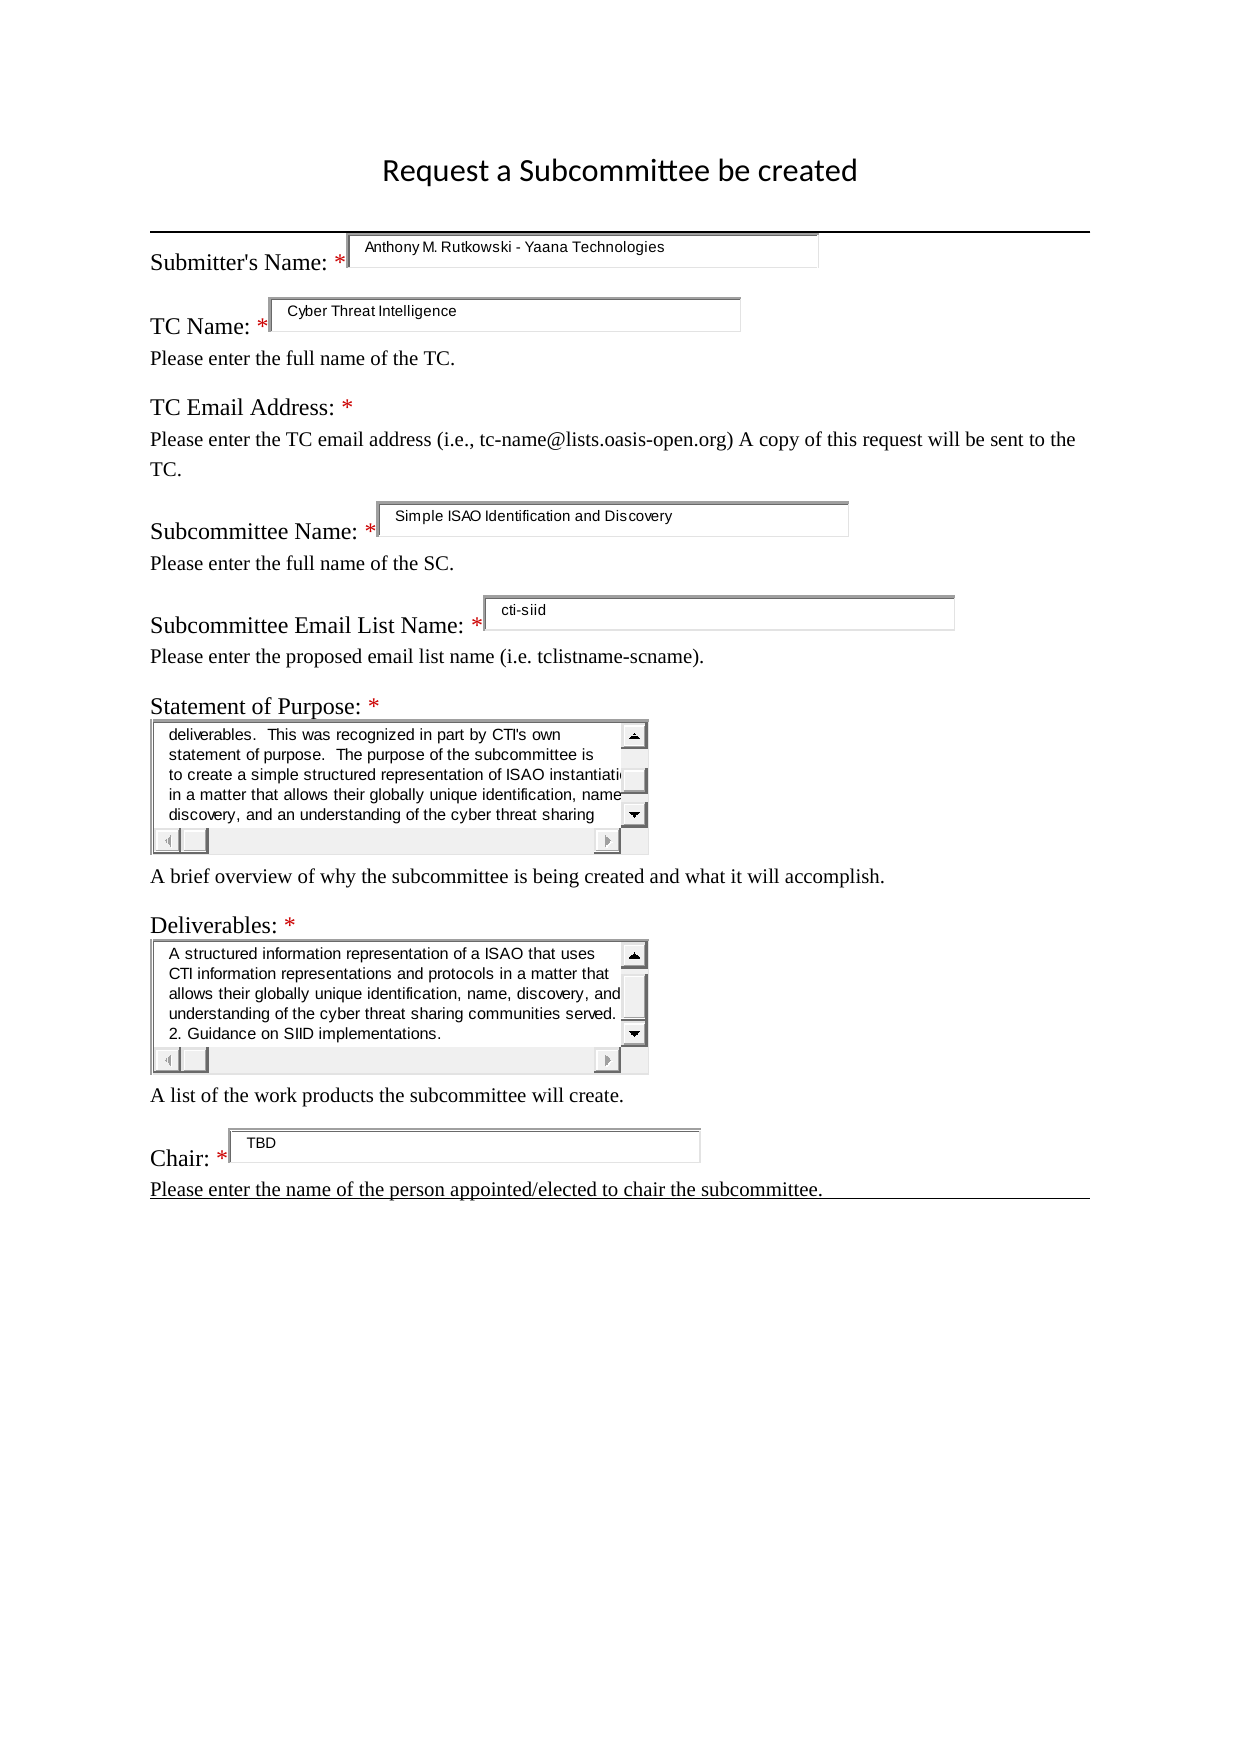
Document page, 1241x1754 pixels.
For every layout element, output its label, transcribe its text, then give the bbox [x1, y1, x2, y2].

text Submitter's Name: * [150, 233, 1090, 276]
text Chair: * [150, 1128, 1090, 1171]
text Subcommittee Name: * [150, 501, 1090, 544]
text Subcommittee Email List Name: * [150, 595, 1090, 638]
text Please enter the name of the person appointed/elected to chair the subcommittee. [150, 1171, 1090, 1198]
text Please enter the full name of the TC. [150, 340, 1090, 370]
text Please enter the proposed email list name (i.e. tclistname-scname). [150, 638, 1090, 668]
text Statement of Purpose: * [150, 689, 1090, 719]
text Please enter the full name of the SC. [150, 544, 1090, 574]
text A list of the work products the subcommittee will create. [150, 1077, 1090, 1107]
text Please enter the TC email address (i.e., tc-name@lists.oasis-open.org) A copy of this request will be sent to the TC. [150, 421, 1090, 481]
text Request a Subcommittee be created [150, 150, 1090, 189]
text TC Name: * [150, 297, 1090, 340]
text Deliverables: * [150, 909, 1090, 939]
text TC Email Address: * [150, 391, 1090, 421]
text A brief overview of why the subcommittee is being created and what it will accomplish. [150, 858, 1090, 888]
